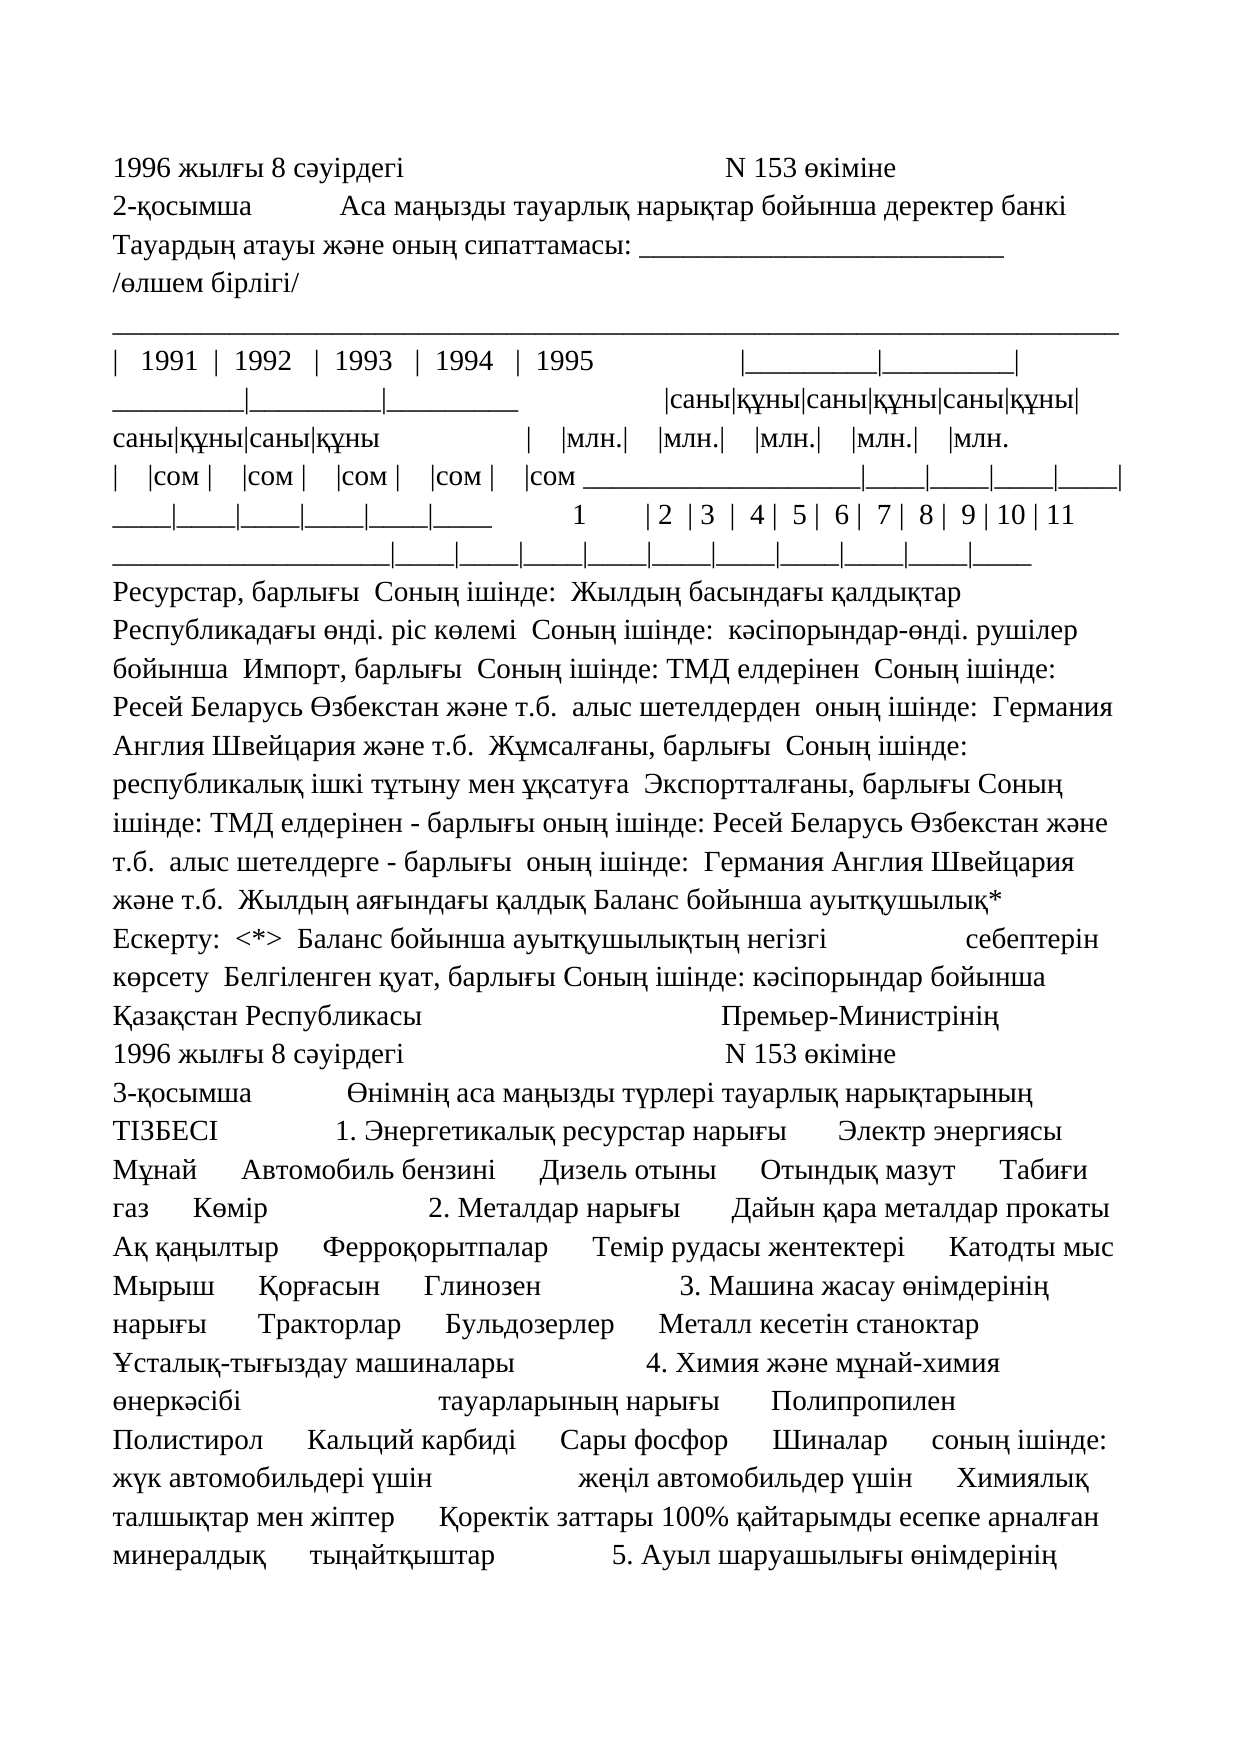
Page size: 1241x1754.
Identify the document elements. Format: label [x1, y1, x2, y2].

text [112, 150, 1128, 1571]
